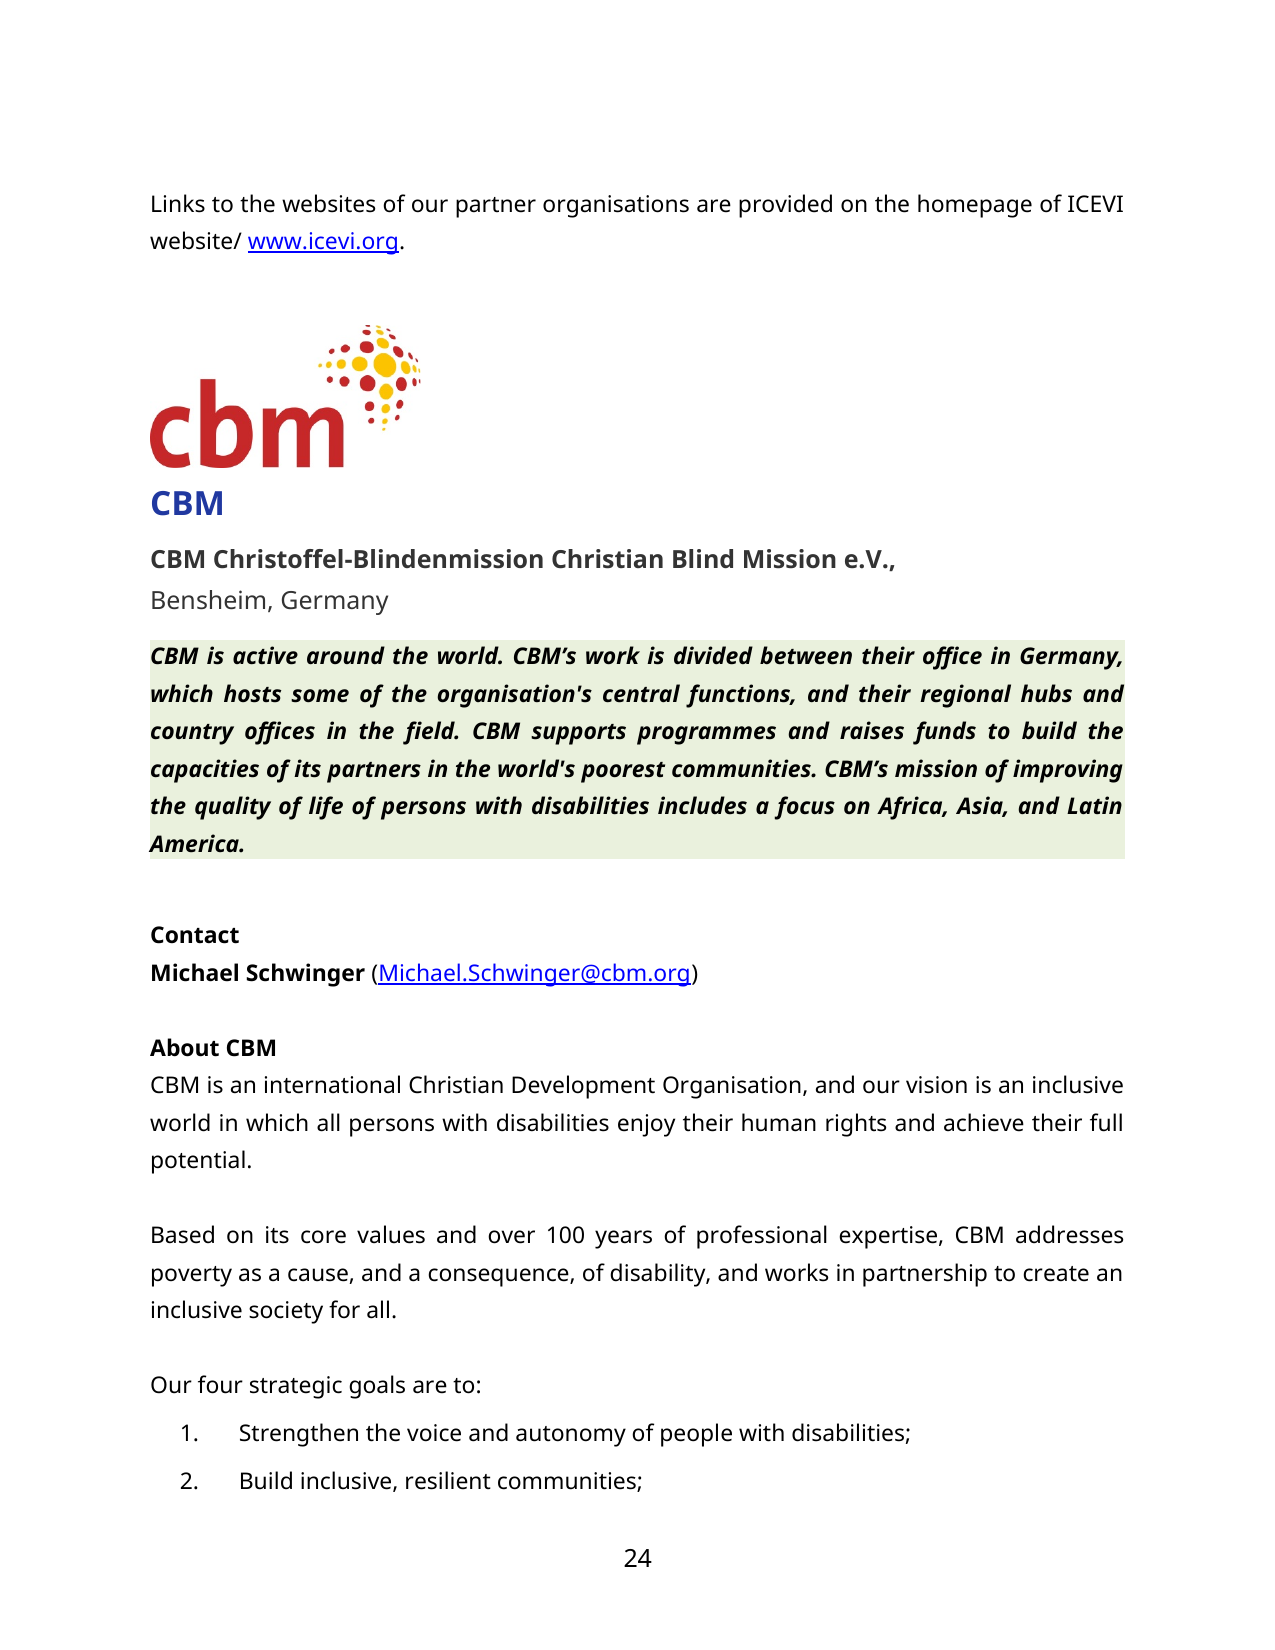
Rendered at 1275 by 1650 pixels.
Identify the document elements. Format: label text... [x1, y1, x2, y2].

list Build inclusive, resilient communities; [179, 1465, 1125, 1496]
text Links to the websites of our partner organisations are provided on the homepage of ICEVI website/ www.icevi.org. [150, 187, 1125, 256]
text Michael Schwinger (Michael.Schwinger@cbm.org) [150, 957, 1125, 988]
subtitle CBM [150, 479, 1125, 525]
list Strengthen the voice and autonomy of people with disabilities; [179, 1417, 1125, 1448]
picture [150, 325, 421, 468]
text Based on its core values and over 100 years of professional expertise, CBM addresses poverty as a cause, and a consequence, of disability, and works in partnership to create an inclusive society for all. [150, 1219, 1125, 1325]
text CBM is active around the world. CBM’s work is divided between their office in Germany, which hosts some of the organisation's central functions, and their regional hubs and country offices in the field. CBM supports programmes and raises funds to build the capacities of its partners in the world's poorest communities. CBM’s mission of improving the quality of life of persons with disabilities includes a focus on Africa, Asia, and Latin America. [150, 640, 1125, 859]
text About CBM [150, 1032, 1125, 1063]
text CBM is an international Christian Development Organisation, and our vision is an inclusive world in which all persons with disabilities enjoy their human rights and achieve their full potential. [150, 1069, 1125, 1175]
text CBM Christoffel-Blindenmission Christian Blind Mission e.V., Bensheim, Germany [150, 542, 1125, 617]
text Contact [150, 919, 1125, 950]
text Our four strategic goals are to: [150, 1369, 1125, 1400]
